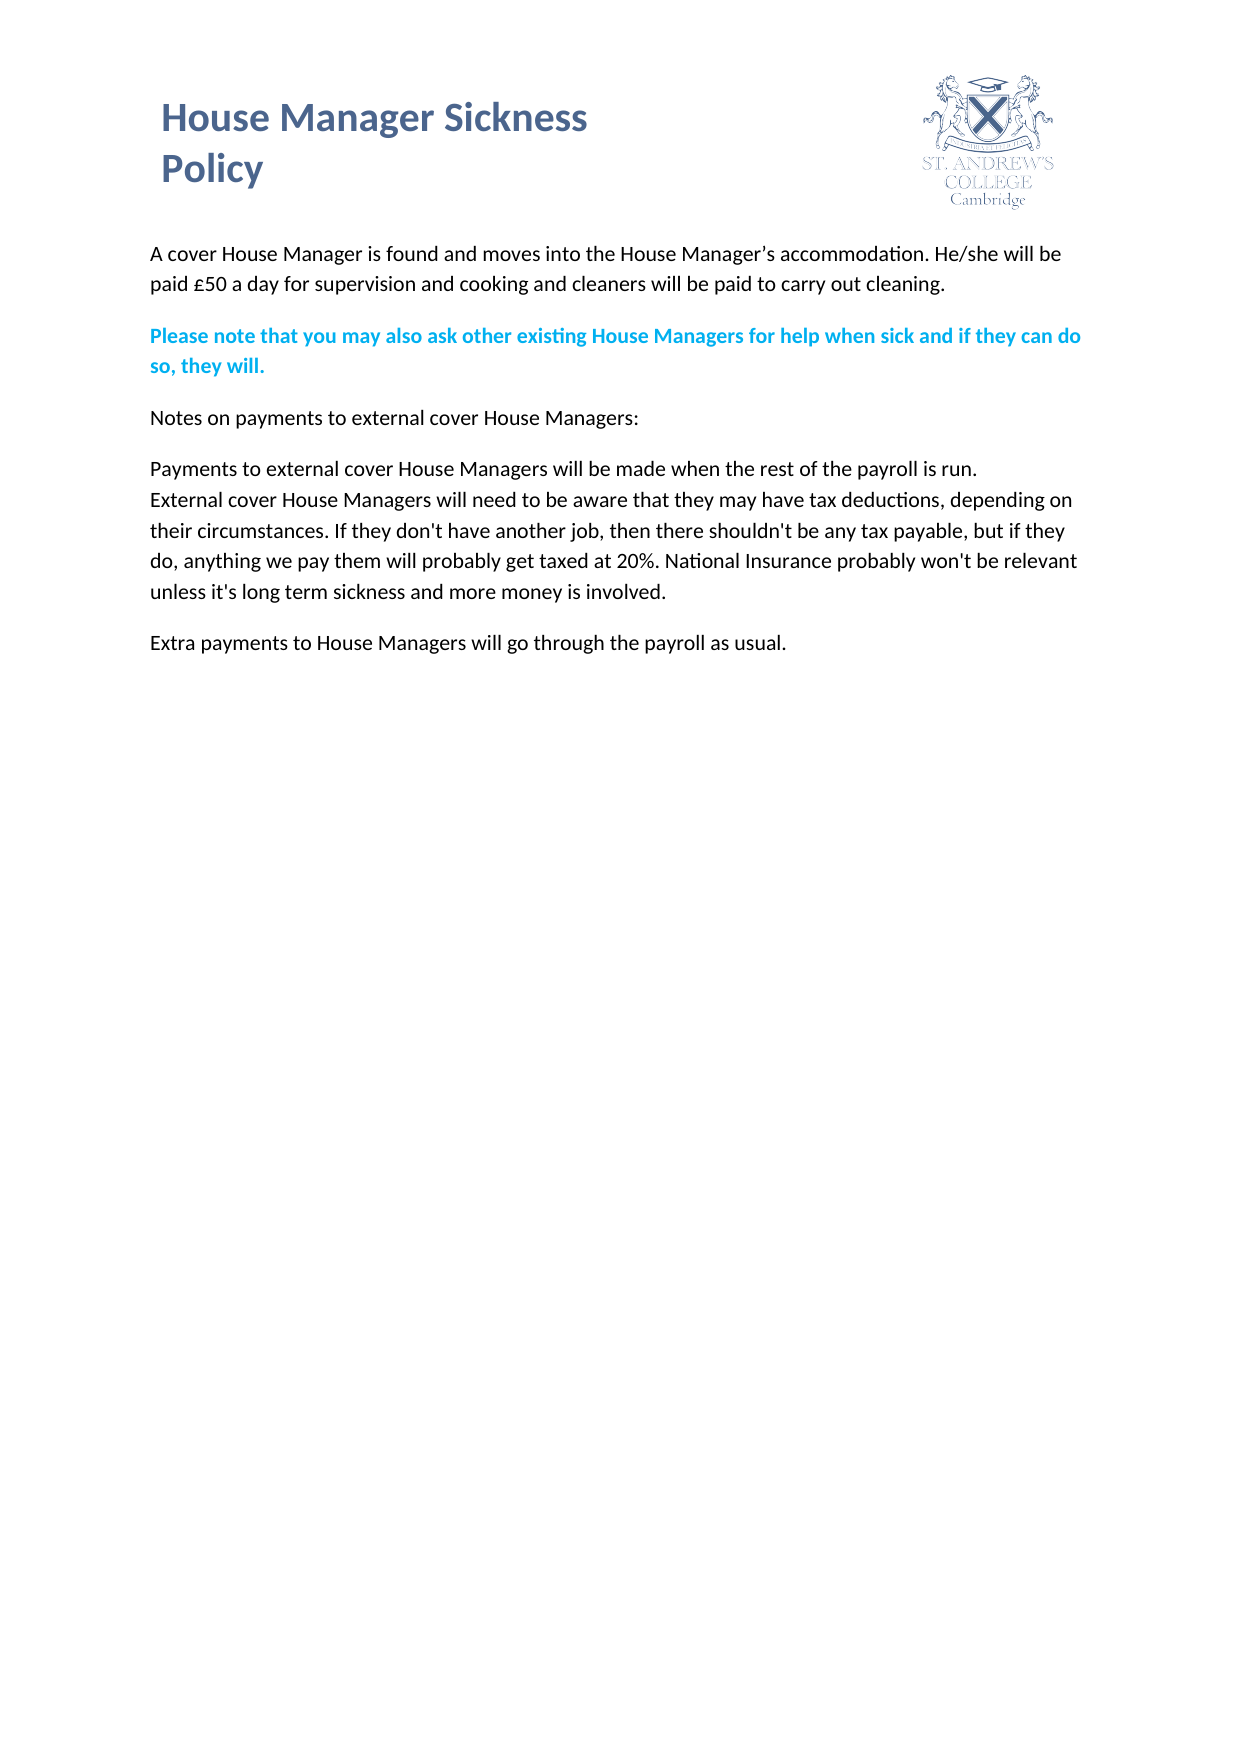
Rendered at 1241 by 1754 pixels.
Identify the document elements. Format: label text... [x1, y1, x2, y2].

text Please note that you may also ask other existing House Managers for help when sick and if they can do so, they will. [150, 322, 1090, 379]
text A cover House Manager is found and moves into the House Manager’s accommodation. He/she will be paid £50 a day for supervision and cooking and cleaners will be paid to carry out cleaning. [150, 240, 1090, 297]
picture [898, 75, 1078, 210]
text Notes on payments to external cover House Managers: [150, 404, 1090, 431]
text Extra payments to House Managers will go through the payroll as usual. [150, 629, 1090, 656]
text Payments to external cover House Managers will be made when the rest of the payroll is run. External cover House Managers will need to be aware that they may have tax deductions, depending on their circumstances. If they don't have another job, then there shouldn't be any tax payable, but if they do, anything we pay them will probably get taxed at 20%. National Insurance probably won't be relevant unless it's long term sickness and more money is involved. [150, 456, 1090, 605]
